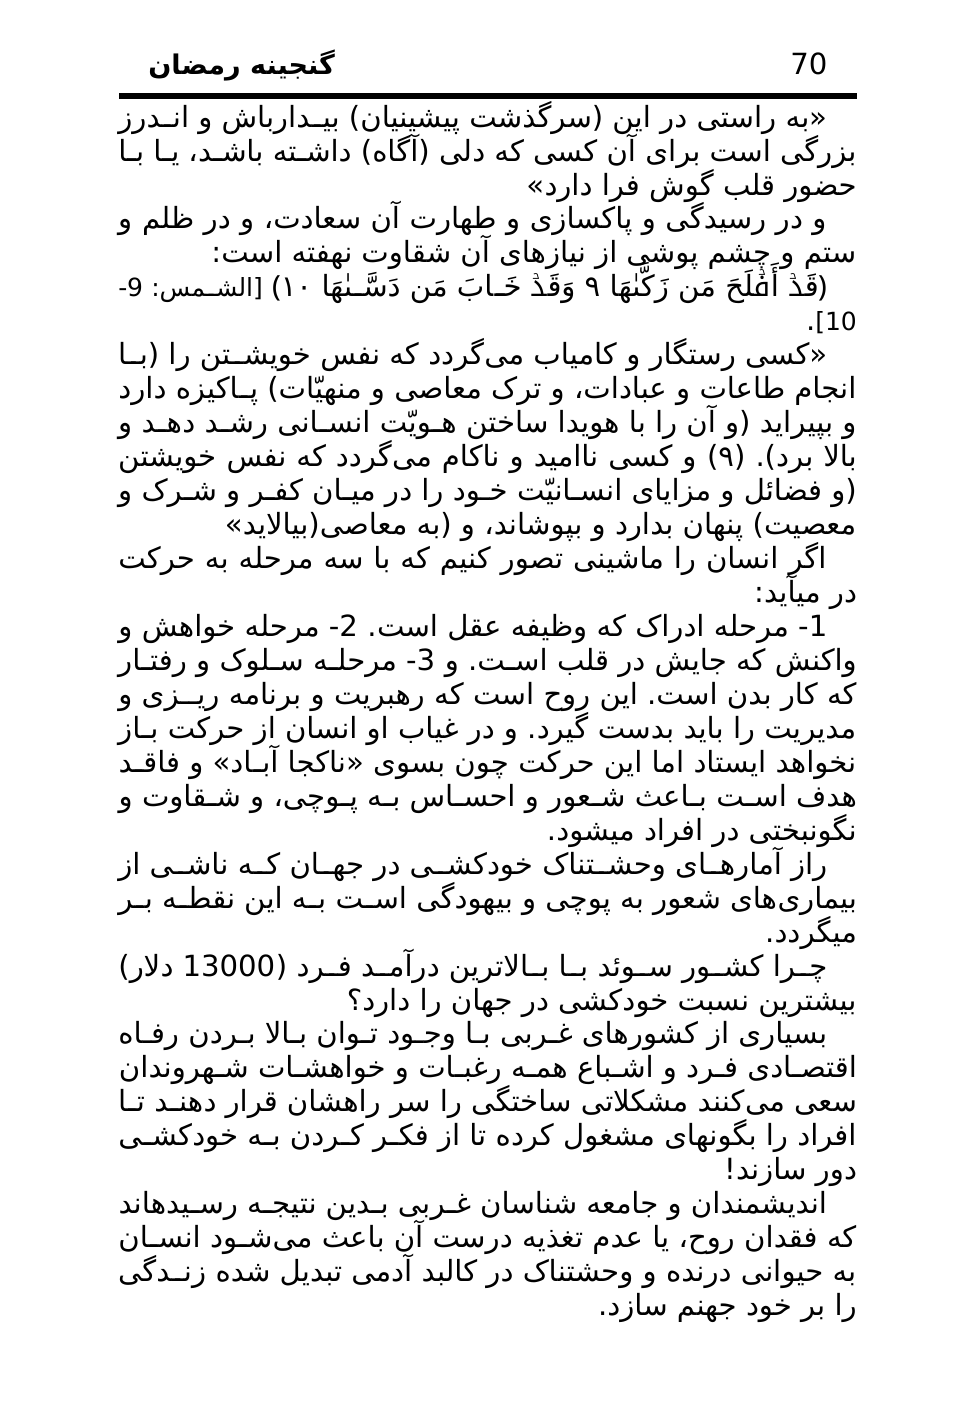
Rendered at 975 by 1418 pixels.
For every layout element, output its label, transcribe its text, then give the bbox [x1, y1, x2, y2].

text راز آمارهای وحشتناک خودکشی در جهان که ناشی از بیماری‌های شعور به پوچی و بیهودگی است به این نقطه بر می [118, 847, 857, 949]
text «کسی رستگار و کامیاب می‌گردد که نفس خویشتن را (با انجام طاعات و عبادات، و ترک معاصی و منهیّات) پاکیزه دارد و بپیراید (و آن را با هویدا ساختن هویّت انسانی رشد دهد و بالا برد). (۹) و کسی ناامید و ناکام می‌گردد که نفس خویشتن (و فضائل و مزایای انسانیّت خود را در میان کفر و شرک و معصیت) پنهان بدارد و بپوشاند، و (به معاصی(بیالاید» [118, 338, 857, 541]
text چرا کشور سوئد با بالاترین درآمد فرد (13000 دلار) بیشترین نسبت خودکشی در جهان را دارد؟ [118, 949, 857, 1017]
text اگر انسان را ماشینی تصور کنیم که با سه مرحله به حرکت در می [118, 541, 857, 609]
text و در رسیدگی و پاکسازی و طهارت آن سعادت، و در ظلم و ستم و چشم پوشی از نیازهای آن شقاوت نهفته است: [118, 202, 857, 270]
text بسیاری از کشورهای غربی با وجود توان بالا بردن رفاه اقتصادی فرد و اشباع همه رغبات و خواهشات شهروندان سعی می‌کنند مشکلاتی ساختگی را سر راهشان قرار دهند تا افراد را بگونه [118, 1017, 857, 1187]
text ﴿قَدۡ أَفۡلَحَ مَن زَكَّىٰهَا ٩ وَقَدۡ خَابَ مَن دَسَّىٰهَا ١٠﴾ [الشمس: 9-10]. [118, 270, 857, 338]
text «به راستی در این (سرگذشت پیشینیان) بیدارباش و اندرز بزرگی است برای آن کسی که دلی (آگاه) داشته باشد، یا با حضور قلب گوش فرا دارد» [118, 100, 857, 202]
text اندیشمندان و جامعه شناسان غربی بدین نتیجه رسیده [118, 1187, 857, 1322]
list 1- مرحله ادراک که وظیفه عقل است. 2- مرحله خواهش و واکنش که جایش در قلب است. و 3- مرحله سلوک و رفتار که کار بدن است. این روح است که رهبریت و برنامه ریزی و مدیریت را باید بدست گیرد. و در غیاب او انسان از حرکت باز نخواهد ایستاد اما این حرکت چون بسوی «ناکجا آباد» و فاقد هدف است باعث شعور و احساس به پوچی، و شقاوت و نگونبختی در افراد می [118, 609, 857, 847]
